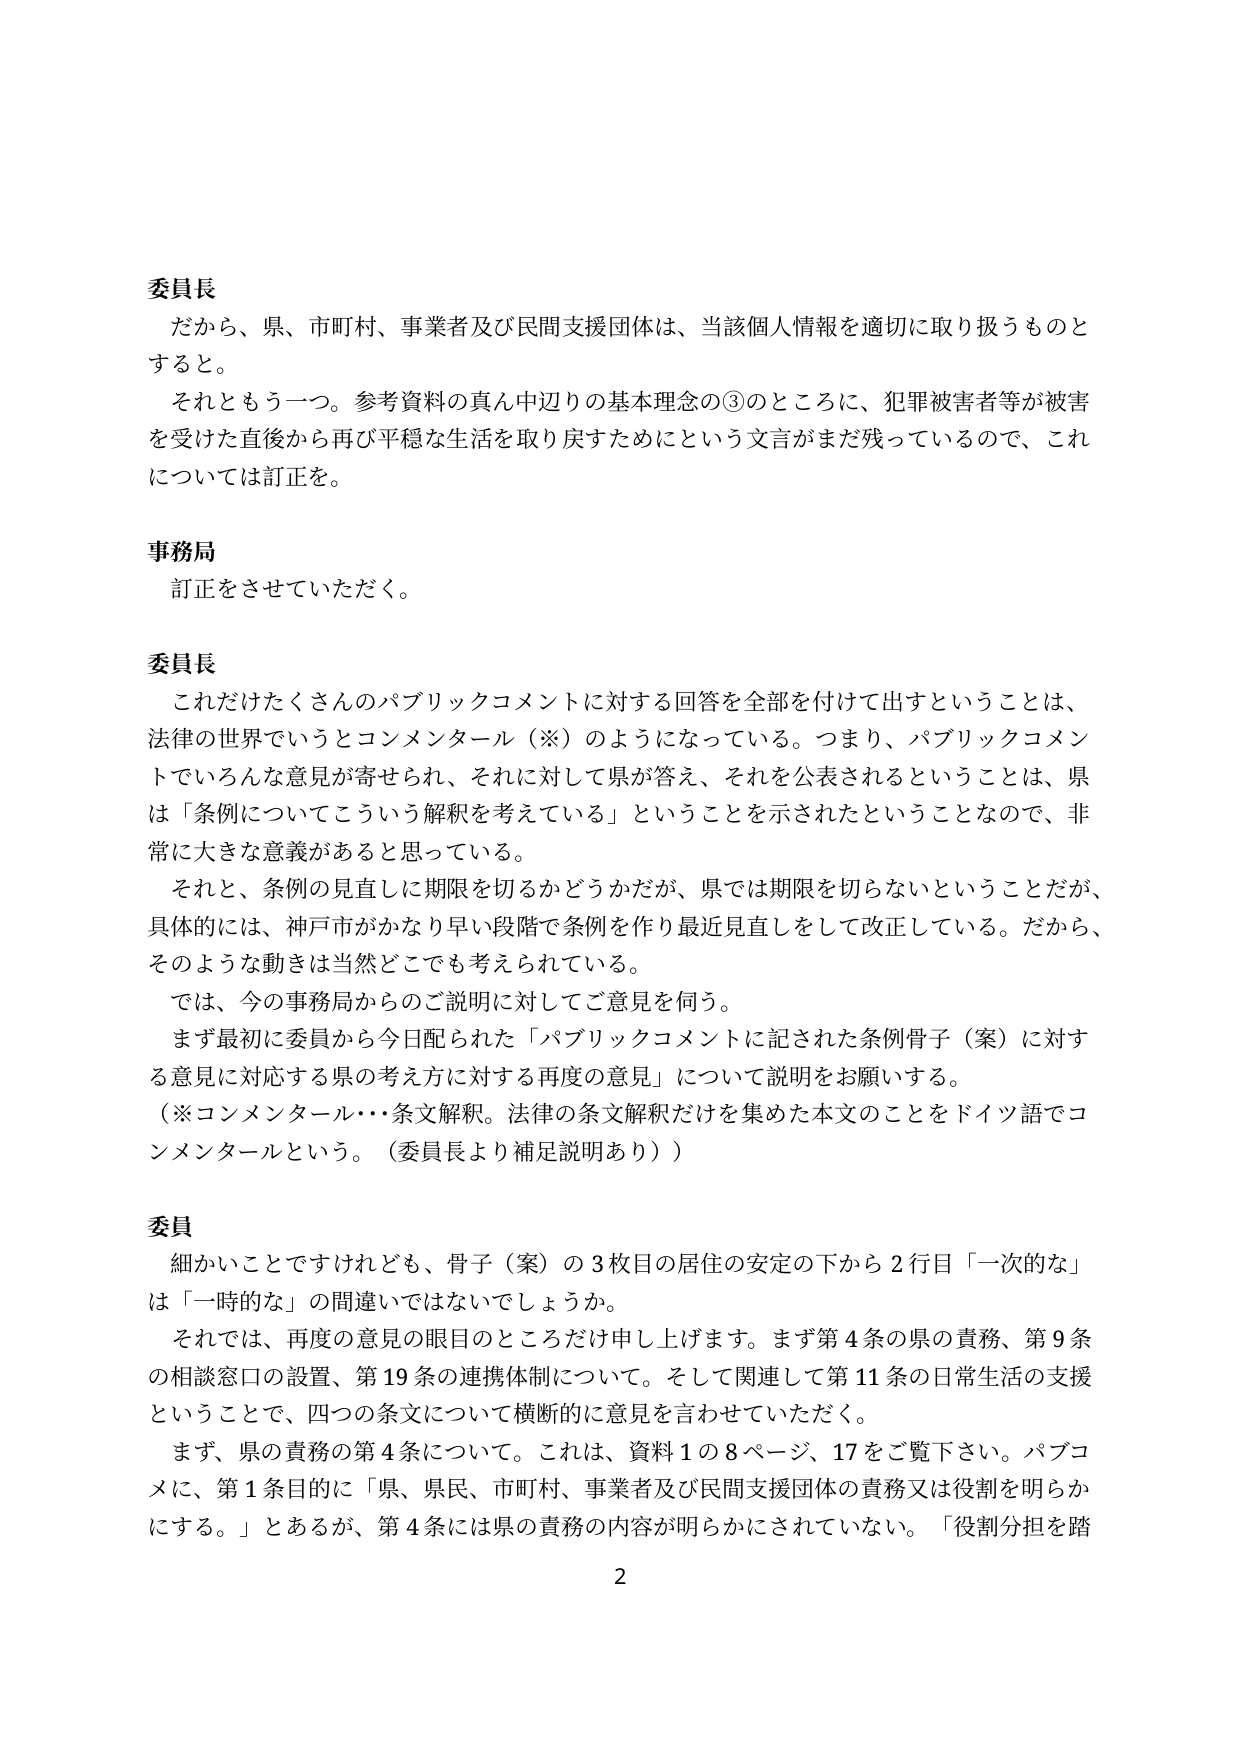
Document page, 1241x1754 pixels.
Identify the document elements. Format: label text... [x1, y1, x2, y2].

text これだけたくさんのパブリックコメントに対する回答を全部を付けて出すということは、法律の世界でいうとコンメンタール（※）のようになっている。つまり、パブリックコメントでいろんな意見が寄せられ、それに対して県が答え、それを公表されるということは、県は「条例についてこういう解釈を考えている」ということを示されたということなので、非常に大きな意義があると思っている。 [148, 682, 1093, 869]
text それと、条例の見直しに期限を切るかどうかだが、県では期限を切らないということだが、具体的には、神戸市がかなり早い段階で条例を作り最近見直しをして改正している。だから、そのような動きは当然どこでも考えられている。 [148, 869, 1093, 982]
text 細かいことですけれども、骨子（案）の3枚目の居住の安定の下から2行目「一次的な」は「一時的な」の間違いではないでしょうか。 [148, 1244, 1093, 1319]
text まず最初に委員から今日配られた「パブリックコメントに記された条例骨子（案）に対する意見に対応する県の考え方に対する再度の意見」について説明をお願いする。 [148, 1019, 1093, 1094]
text 委員 [148, 1207, 1093, 1244]
text 委員長 [148, 644, 1093, 682]
text 事務局 [148, 532, 1093, 569]
text （※コンメンタール･･･条文解釈。法律の条文解釈だけを集めた本文のことをドイツ語でコンメンタールという。（委員長より補足説明あり）） [148, 1094, 1093, 1169]
text それでは、再度の意見の眼目のところだけ申し上げます。まず第4条の県の責務、第9条の相談窓口の設置、第19条の連携体制について。そして関連して第11条の日常生活の支援ということで、四つの条文について横断的に意見を言わせていただく。 [148, 1319, 1093, 1432]
text 委員長 [148, 269, 1093, 307]
text 訂正をさせていただく。 [148, 569, 1093, 607]
text だから、県、市町村、事業者及び民間支援団体は、当該個人情報を適切に取り扱うものとすると。 [148, 307, 1093, 382]
text それともう一つ。参考資料の真ん中辺りの基本理念の③のところに、犯罪被害者等が被害を受けた直後から再び平穏な生活を取り戻すためにという文言がまだ残っているので、これについては訂正を。 [148, 382, 1093, 494]
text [148, 1432, 1093, 1544]
text では、今の事務局からのご説明に対してご意見を伺う。 [148, 982, 1093, 1019]
